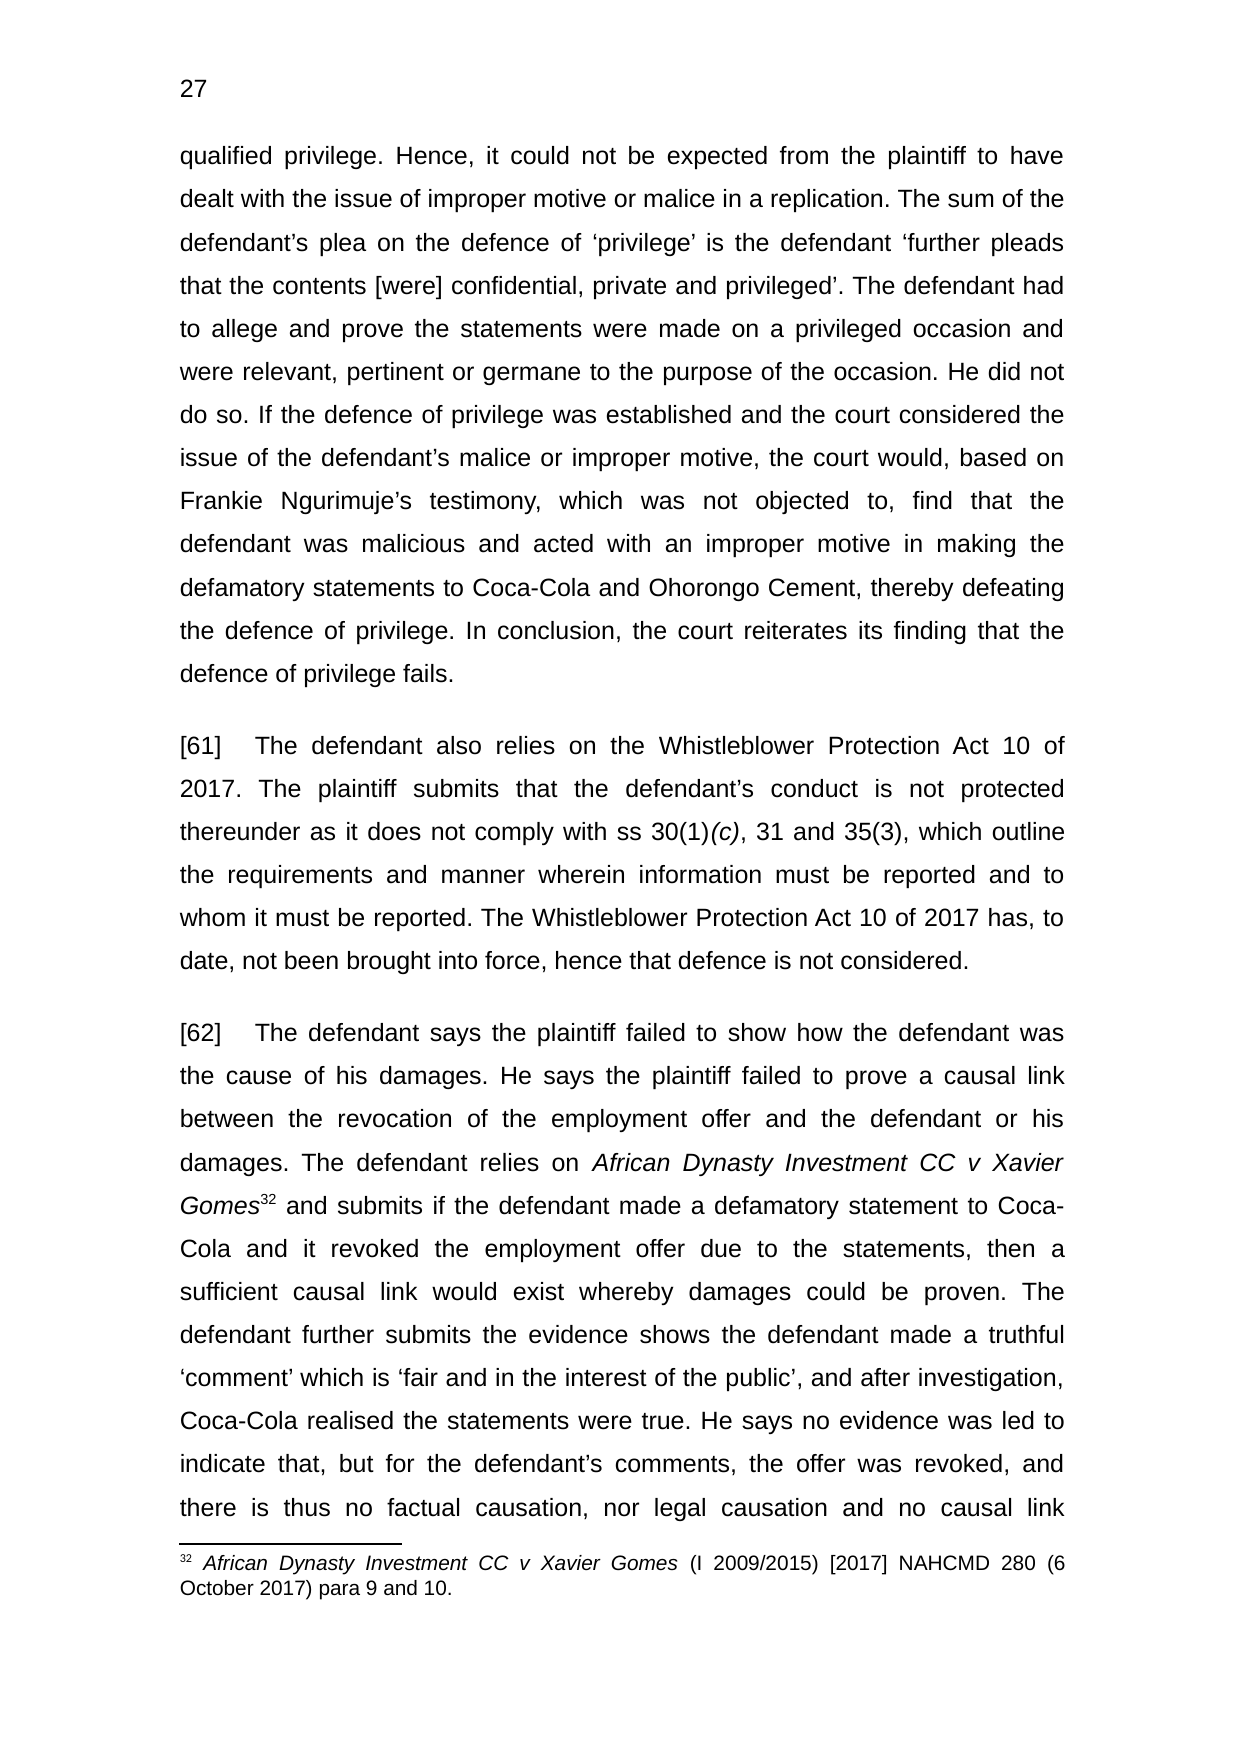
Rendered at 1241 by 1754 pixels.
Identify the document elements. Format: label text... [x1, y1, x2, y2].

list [179, 1018, 1066, 1521]
list The defendant also relies on the Whistleblower Protection Act 10 of 2017. The plaintiff submits that the defendant’s conduct is not protected thereunder as it does not comply with ss 30(1)(c), 31 and 35(3), which outline the requirements and manner wherein information must be reported and to whom it must be reported. The Whistleblower Protection Act 10 of 2017 has, to date, not been brought into force, hence that defence is not considered. [179, 731, 1066, 975]
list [179, 141, 1066, 687]
